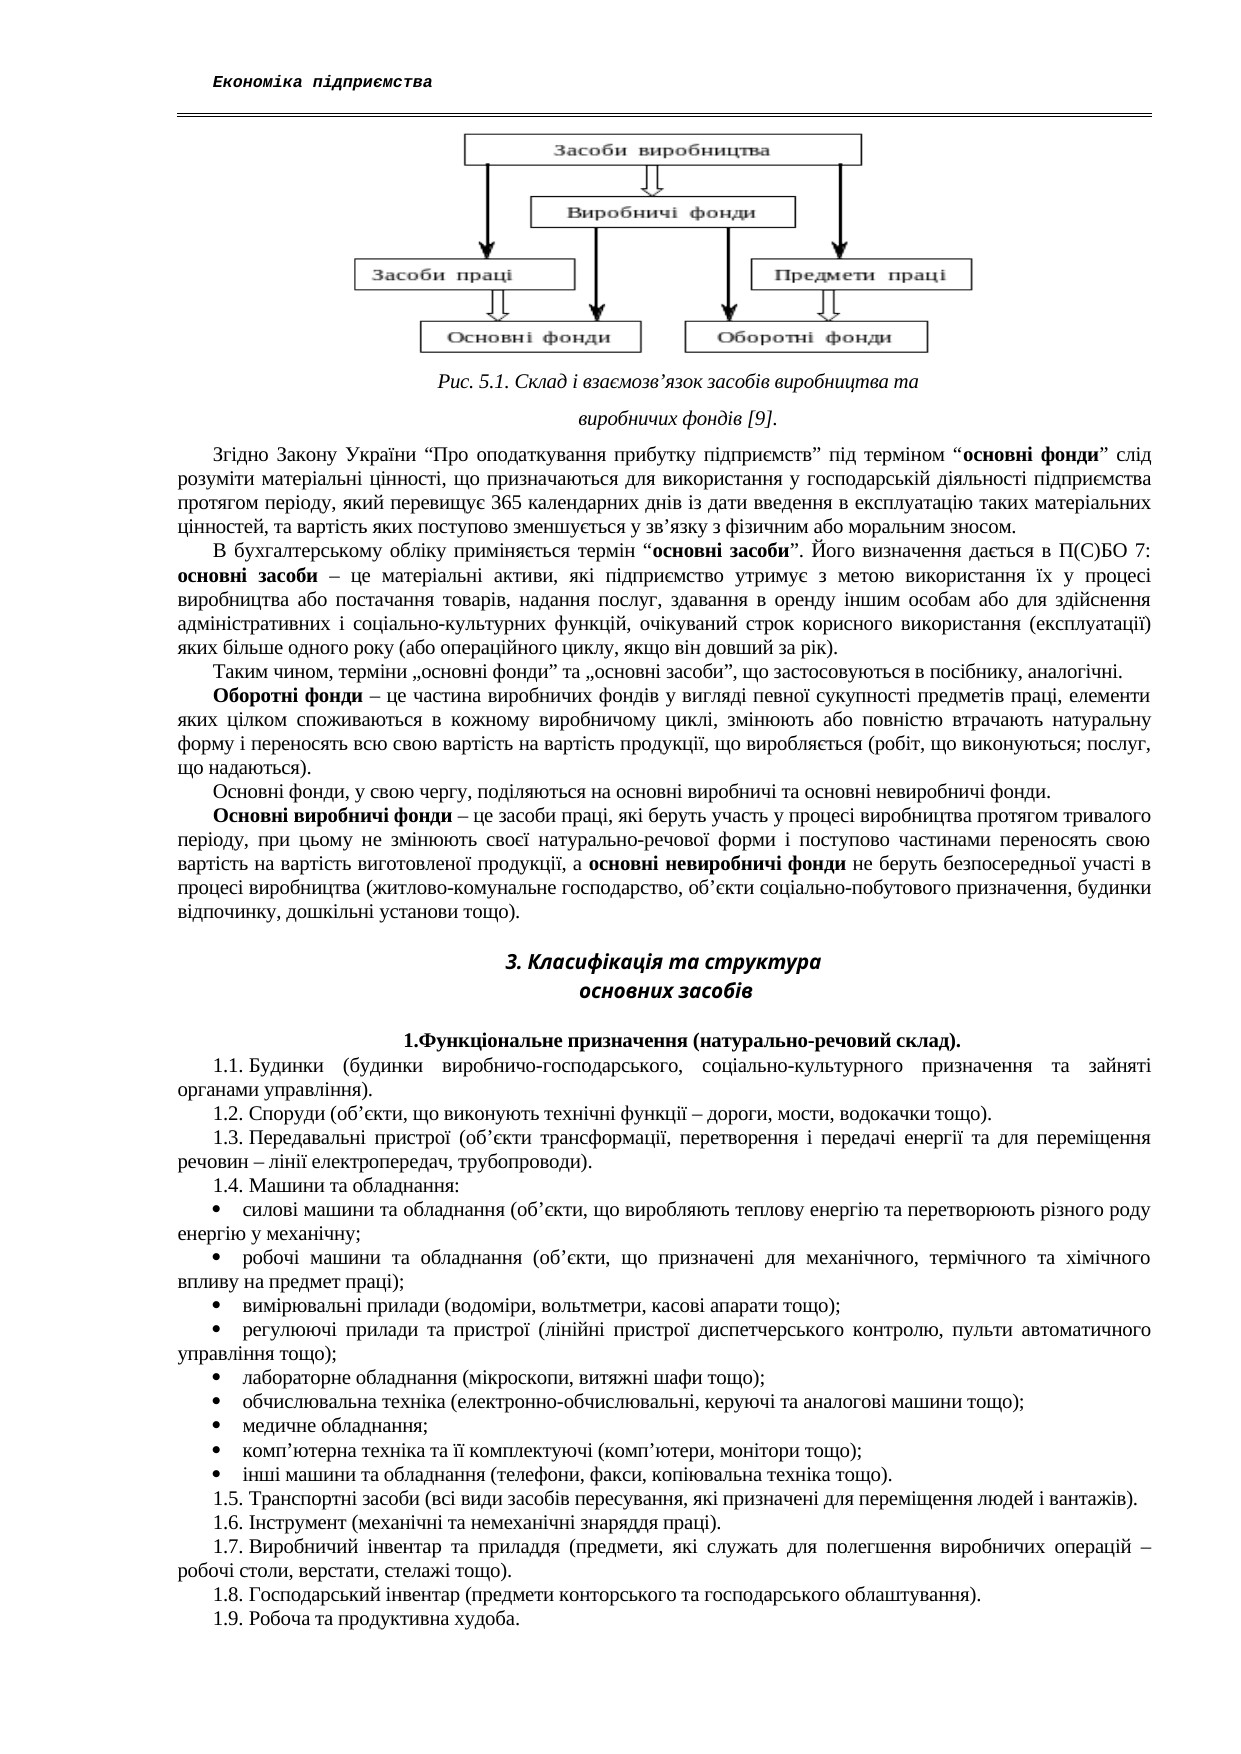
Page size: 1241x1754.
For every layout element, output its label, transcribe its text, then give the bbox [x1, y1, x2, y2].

text 1.Функціональне призначення (натурально-речовий склад). [177, 1028, 1152, 1052]
text 1.6. Інструмент (механічні та немеханічні знаряддя праці). [177, 1510, 1152, 1534]
list обчислювальна техніка (електронно-обчислювальні, керуючі та аналогові машини тощо); [177, 1389, 1152, 1413]
text 1.4. Машини та обладнання: [177, 1173, 1152, 1197]
list робочі машини та обладнання (об’єкти, що призначені для механічного, термічного та хімічного впливу на предмет праці); [177, 1245, 1152, 1293]
list лабораторне обладнання (мікроскопи, витяжні шафи тощо); [177, 1365, 1152, 1389]
text Основні виробничі фонди – це засоби праці, які беруть участь у процесі виробництва протягом тривалого періоду, при цьому не змінюють своєї натурально-речової форми і поступово частинами переносять свою вартість на вартість виготовленої продукції, а основні невиробничі фонди не беруть безпосередньої участі в процесі виробництва (житлово-комунальне господарство, об’єкти соціально-побутового призначення, будинки відпочинку, дошкільні установи тощо). [177, 803, 1152, 923]
subtitle основних засобів [177, 976, 1152, 1004]
list Згідно Закону України “Про оподаткування прибутку підприємств” під терміном “основні фонди” слід розуміти матеріальні цінності, що призначаються для використання у господарській діяльності підприємства протягом періоду, який перевищує 365 календарних днів із дати введення в експлуатацію таких матеріальних цінностей, та вартість яких поступово зменшується у зв’язку з фізичним або моральним зносом. [177, 442, 1152, 538]
text 1.7. Виробничий інвентар та приладдя (предмети, які служать для полегшення виробничих операцій – робочі столи, верстати, стелажі тощо). [177, 1534, 1152, 1582]
subtitle 3. Класифікація та структура [177, 947, 1152, 976]
text виробничих фондів [9]. [207, 406, 1152, 430]
text Таким чином, терміни „основні фонди” та „основні засоби”, що застосовуються в посібнику, аналогічні. [177, 659, 1152, 683]
text 1.9. Робоча та продуктивна худоба. [177, 1606, 1152, 1630]
list регулюючі прилади та пристрої (лінійні пристрої диспетчерського контролю, пульти автоматичного управління тощо); [177, 1317, 1152, 1365]
text 1.2. Споруди (об’єкти, що виконують технічні функції – дороги, мости, водокачки тощо). [177, 1101, 1152, 1125]
list комп’ютерна техніка та її комплектуючі (комп’ютери, монітори тощо); [177, 1437, 1152, 1462]
text Основні фонди, у свою чергу, поділяються на основні виробничі та основні невиробничі фонди. [177, 779, 1152, 803]
text 1.8. Господарський інвентар (предмети конторського та господарського облаштування). [177, 1582, 1152, 1606]
text 1.3. Передавальні пристрої (об’єкти трансформації, перетворення і передачі енергії та для переміщення речовин – лінії електропередач, трубопроводи). [177, 1125, 1152, 1173]
list вимірювальні прилади (водоміри, вольтметри, касові апарати тощо); [177, 1293, 1152, 1317]
list медичне обладнання; [177, 1413, 1152, 1437]
list інші машини та обладнання (телефони, факси, копіювальна техніка тощо). [177, 1462, 1152, 1486]
list силові машини та обладнання (об’єкти, що виробляють теплову енергію та перетворюють різного роду енергію у механічну; [177, 1197, 1152, 1245]
text 1.5. Транспортні засоби (всі види засобів пересування, які призначені для переміщення людей і вантажів). [177, 1486, 1152, 1510]
text 1.1. Будинки (будинки виробничо-господарського, соціально-культурного призначення та зайняті органами управління). [177, 1052, 1152, 1101]
text Оборотні фонди – це частина виробничих фондів у вигляді певної сукупності предметів праці, елементи яких цілком споживаються в кожному виробничому циклі, змінюють або повністю втрачають натуральну форму і переносять всю свою вартість на вартість продукції, що виробляється (робіт, що виконуються; послуг, що надаються). [177, 683, 1152, 779]
text Рис. 5.1. Склад і взаємозв’язок засобів виробництва та [207, 369, 1152, 393]
text В бухгалтерському обліку приміняється термін “основні засоби”. Його визначення дається в П(С)БО 7: основні засоби – це матеріальні активи, які підприємство утримує з метою використання їх у процесі виробництва або постачання товарів, надання послуг, здавання в оренду іншим особам або для здійснення адміністративних і соціально-культурних функцій, очікуваний строк корисного використання (експлуатації) яких більше одного року (або операційного циклу, якщо він довший за рік). [177, 538, 1152, 659]
